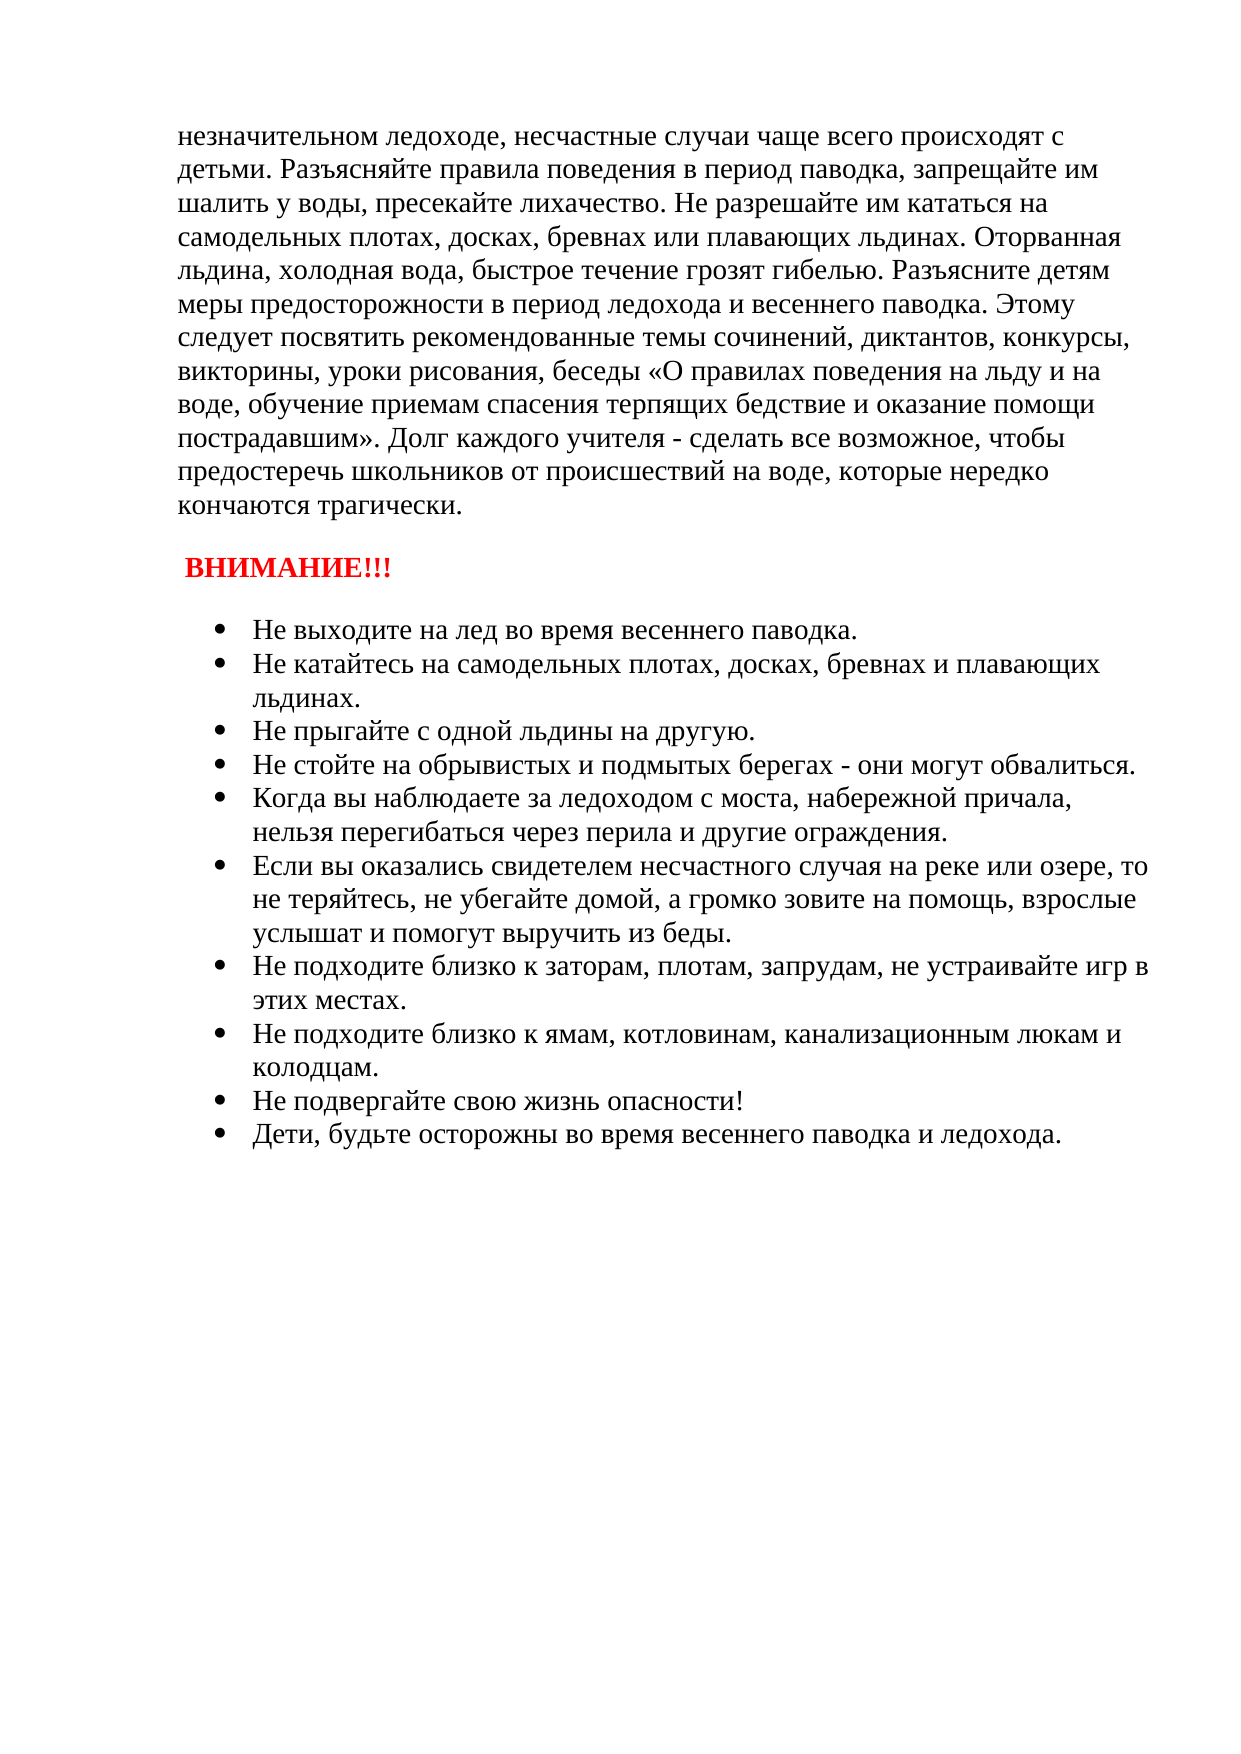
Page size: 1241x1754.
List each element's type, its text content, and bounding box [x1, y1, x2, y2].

list Не прыгайте с одной льдины на другую. [215, 713, 1152, 747]
list Не катайтесь на самодельных плотах, досках, бревнах и плавающих льдинах. [215, 646, 1152, 713]
list Дети, будьте осторожны во время весеннего паводка и ледохода. [215, 1117, 1152, 1150]
list Не подвергайте свою жизнь опасности! [215, 1083, 1152, 1117]
list Не стойте на обрывистых и подмытых берегах - они могут обвалиться. [215, 747, 1152, 781]
list Когда вы наблюдаете за ледоходом с моста, набережной причала, нельзя перегибаться через перила и другие ограждения. [215, 781, 1152, 848]
list Если вы оказались свидетелем несчастного случая на реке или озере, то не теряйтесь, не убегайте домой, а громко зовите на помощь, взрослые услышат и помогут выручить из беды. [215, 848, 1152, 948]
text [177, 118, 1152, 521]
list Не выходите на лед во время весеннего паводка. [215, 612, 1152, 646]
list Не подходите близко к заторам, плотам, запрудам, не устраивайте игр в этих местах. [215, 948, 1152, 1016]
text ВНИМАНИЕ!!! [177, 550, 1152, 583]
list Не подходите близко к ямам, котловинам, канализационным люкам и колодцам. [215, 1016, 1152, 1083]
